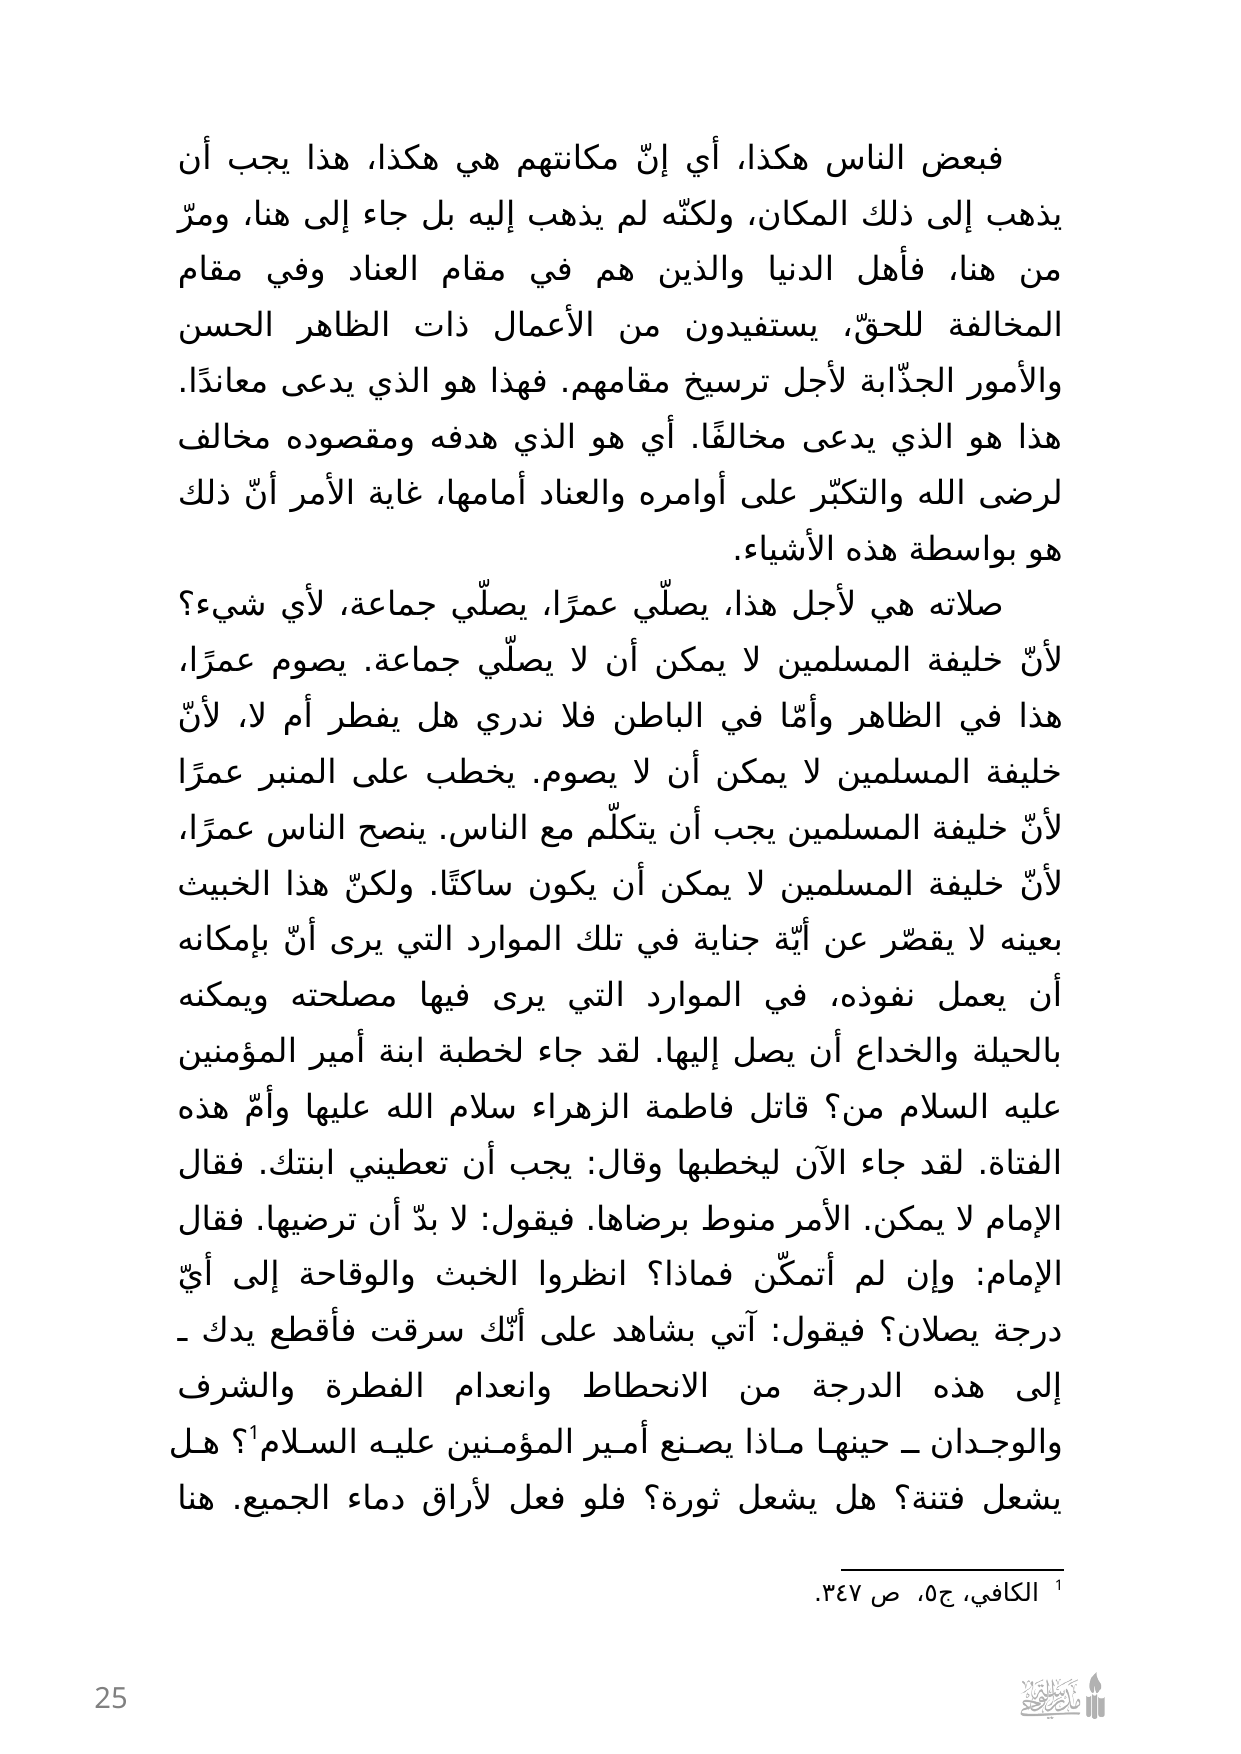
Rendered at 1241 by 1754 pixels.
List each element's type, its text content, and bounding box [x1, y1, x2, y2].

picture [1020, 1672, 1105, 1719]
text فبعض الناس هكذا، أي إنّ مكانتهم هي هكذا، هذا يجب أن يذهب إلى ذلك المكان، ولكنّه لم يذهب إليه بل جاء إلى هنا، ومرّ من هنا، فأهل الدنيا والذين هم في مقام العناد وفي مقام المخالفة للحقّ، يستفيدون من الأعمال ذات الظاهر الحسن والأمور الجذّابة لأجل ترسيخ مقامهم. فهذا هو الذي يدعى معاندًا. هذا هو الذي يدعى مخالفًا. أي هو الذي هدفه ومقصوده مخالف لرضى الله والتكبّر على أوامره والعناد أمامها، غاية الأمر أنّ ذلك هو بواسطة هذه الأشياء. [177, 136, 1063, 582]
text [177, 582, 1063, 1532]
